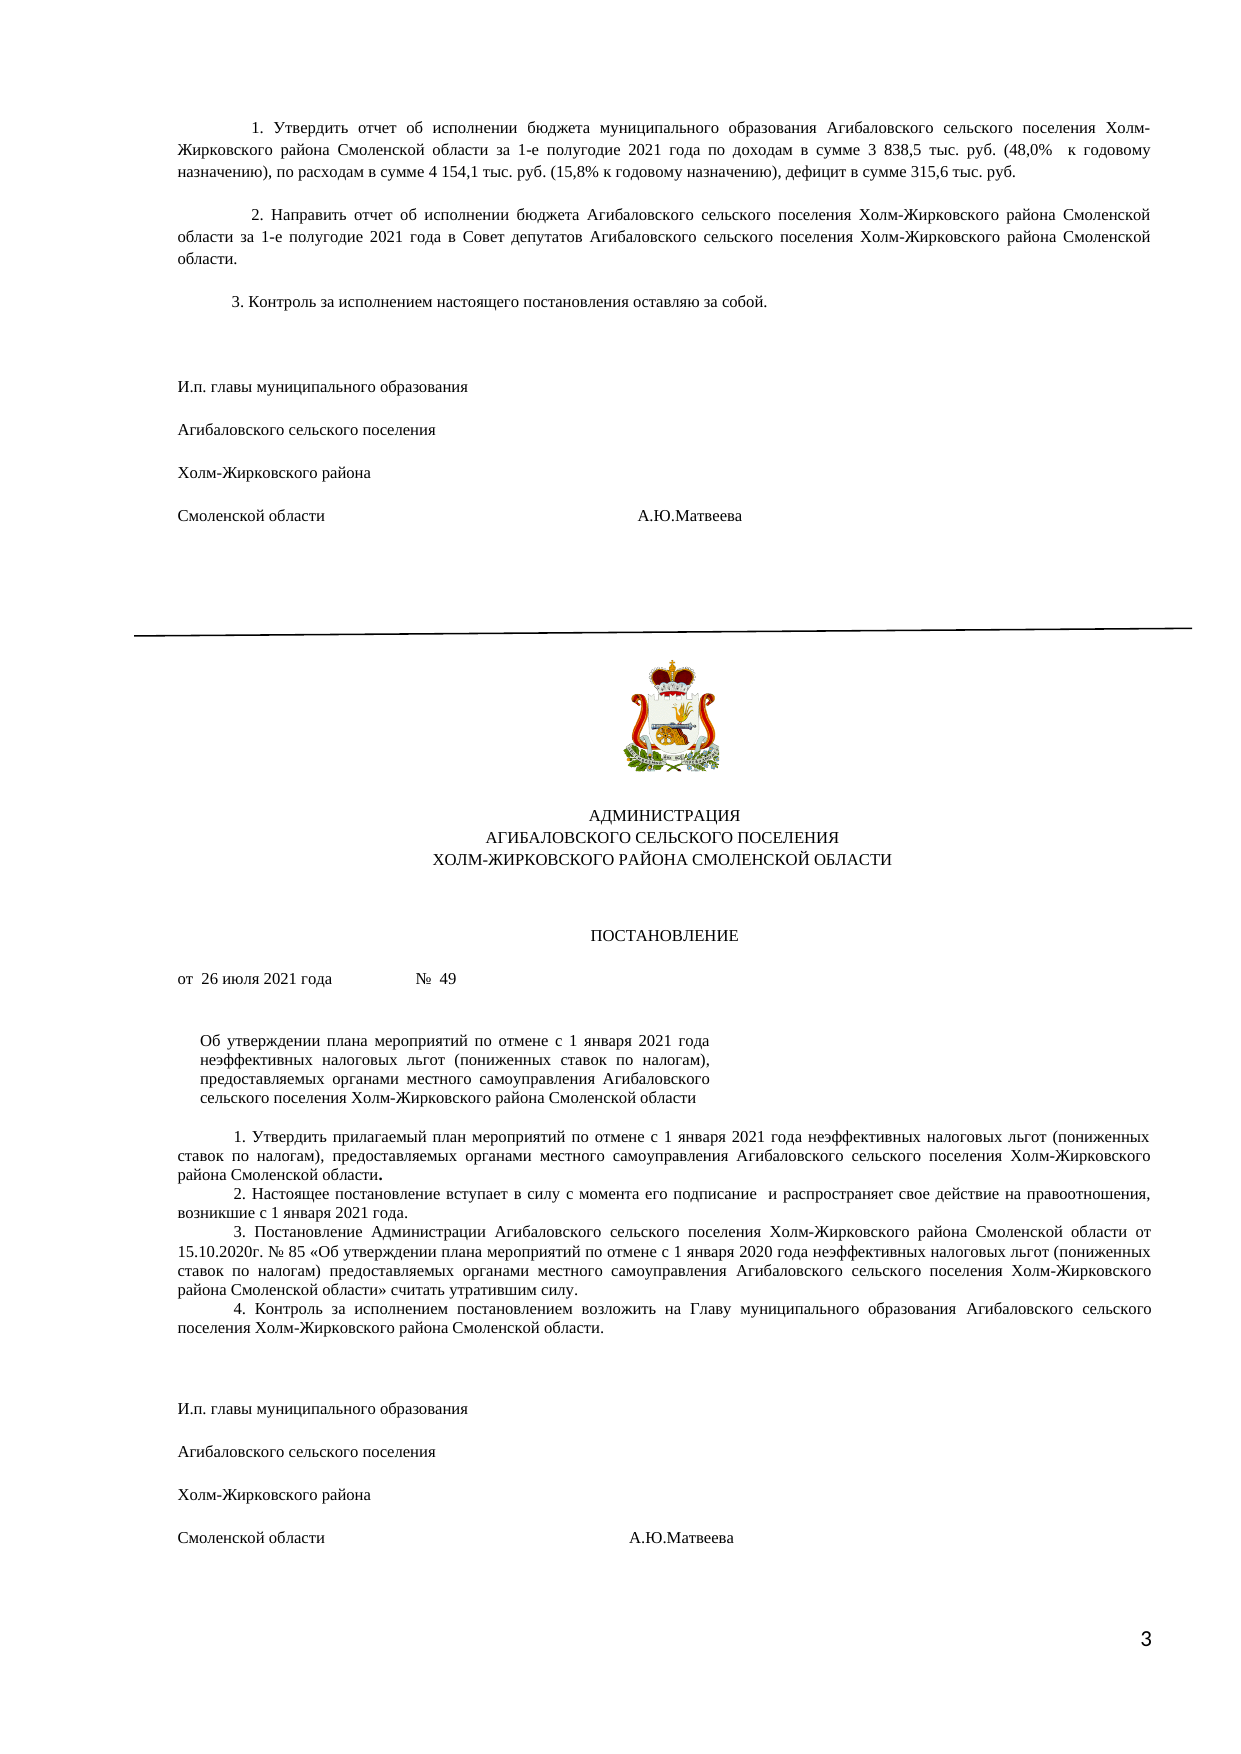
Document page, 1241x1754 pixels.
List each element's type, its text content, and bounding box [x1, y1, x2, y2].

text Агибаловского сельского поселения [177, 420, 1152, 439]
text 3. Контроль за исполнением настоящего постановления оставляю за собой. [177, 292, 1152, 311]
text 2. Настоящее постановление вступает в силу с момента его подписание и распространяет свое действие на правоотношения, возникшие с 1 января 2021 года. [177, 1184, 1152, 1222]
text И.п. главы муниципального образования [177, 377, 1152, 396]
text И.п. главы муниципального образования [177, 1399, 1152, 1418]
picture [622, 659, 720, 772]
text Агибаловского сельского поселения [177, 1442, 1152, 1461]
text 3. Постановление Администрации Агибаловского сельского поселения Холм-Жирковского района Смоленской области от 15.10.2020г. № 85 «Об утверждении плана мероприятий по отмене с 1 января 2020 года неэффективных налоговых льгот (пониженных ставок по налогам) предоставляемых органами местного самоуправления Агибаловского сельского поселения Холм-Жирковского района Смоленской области» считать утратившим силу. [177, 1222, 1152, 1299]
text Смоленской области А.Ю.Матвеева [177, 1528, 1152, 1547]
text Холм-Жирковского района [177, 463, 1152, 482]
table_header Об утверждении плана мероприятий по отмене с 1 января 2021 года неэффективных налоговых льгот (пониженных ставок по налогам), предоставляемых органами местного самоуправления Агибаловского сельского поселения Холм-Жирковского района Смоленской области [196, 1011, 722, 1126]
text ПОСТАНОВЛЕНИЕ [177, 926, 1152, 945]
text 1. Утвердить отчет об исполнении бюджета муниципального образования Агибаловского сельского поселения Холм-Жирковского района Смоленской области за 1-е полугодие 2021 года по доходам в сумме 3 838,5 тыс. руб. (48,0% к годовому назначению), по расходам в сумме 4 154,1 тыс. руб. (15,8% к годовому назначению), дефицит в сумме 315,6 тыс. руб. [177, 118, 1152, 181]
text Смоленской области А.Ю.Матвеева [177, 506, 1152, 525]
text от 26 июля 2021 года № 49 [177, 968, 753, 988]
text Холм-Жирковского района [177, 1485, 1152, 1504]
text 4. Контроль за исполнением постановлением возложить на Главу муниципального образования Агибаловского сельского поселения Холм-Жирковского района Смоленской области. [604, 1299, 1152, 1337]
text 2. Направить отчет об исполнении бюджета Агибаловского сельского поселения Холм-Жирковского района Смоленской области за 1-е полугодие 2021 года в Совет депутатов Агибаловского сельского поселения Холм-Жирковского района Смоленской области. [177, 205, 1152, 268]
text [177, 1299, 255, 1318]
text 1. Утвердить прилагаемый план мероприятий по отмене с 1 января 2021 года неэффективных налоговых льгот (пониженных ставок по налогам), предоставляемых органами местного самоуправления Агибаловского сельского поселения Холм-Жирковского района Смоленской области. [177, 1126, 1152, 1184]
text АДМИНИСТРАЦИЯ АГИБАЛОВСКОГО СЕЛЬСКОГО ПОСЕЛЕНИЯ ХОЛМ-ЖИРКОВСКОГО РАЙОНА СМОЛЕНСКОЙ ОБЛАСТИ [177, 805, 1152, 901]
